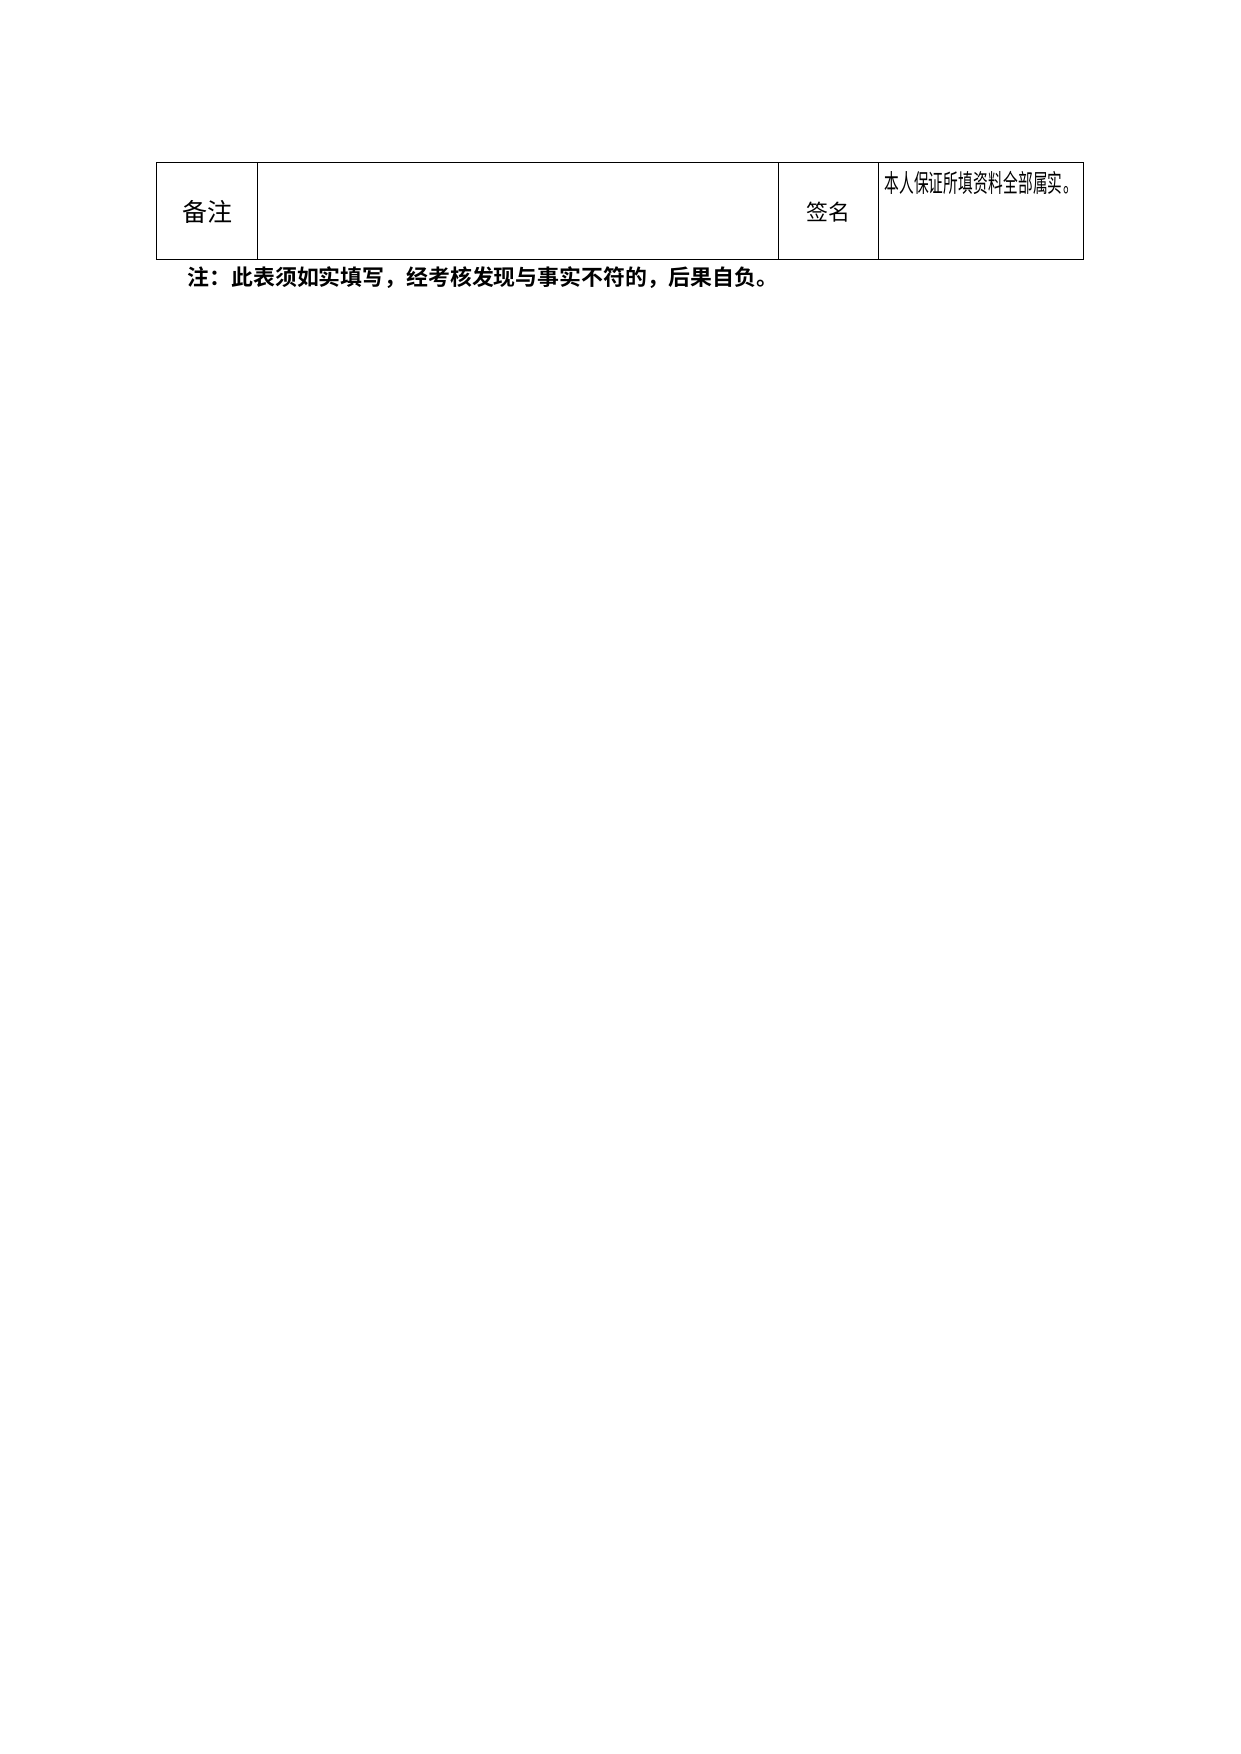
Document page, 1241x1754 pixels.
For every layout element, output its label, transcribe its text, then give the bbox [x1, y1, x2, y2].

table_cell 备注 [157, 163, 257, 259]
table_cell [258, 163, 778, 259]
text 注：此表须如实填写，经考核发现与事实不符的，后果自负。 [187, 260, 1053, 292]
table_cell 本人保证所填资料全部属实。 [879, 163, 1083, 259]
table_cell 签名 [779, 163, 878, 259]
